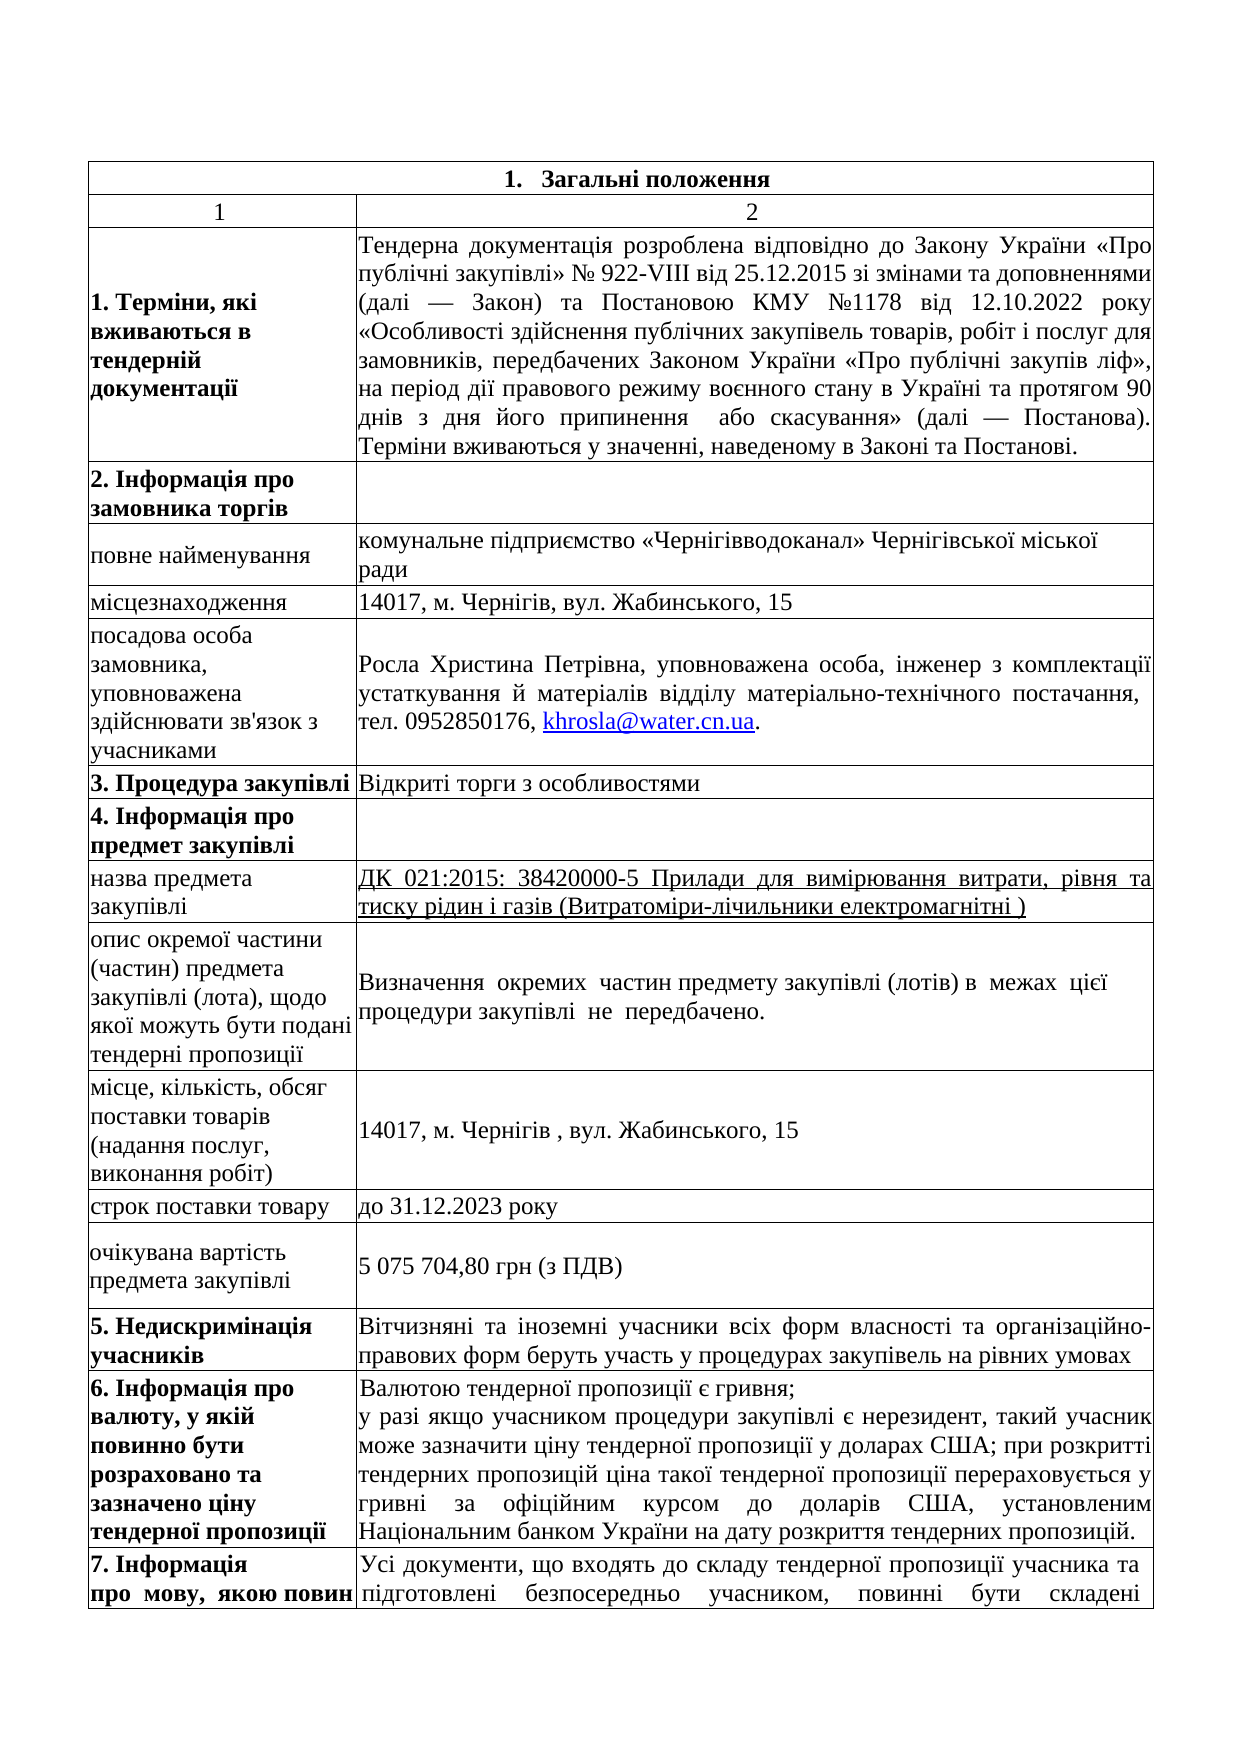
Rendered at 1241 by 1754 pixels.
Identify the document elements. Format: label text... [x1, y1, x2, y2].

table_cell 5 075 704,80 грн (з ПДВ) [357, 1223, 1153, 1308]
table_cell [357, 799, 1153, 860]
table_cell Росла Христина Петрівна, уповноважена особа, інженер з комплектації устаткування й матеріалів відділу матеріально-технічного постачання, тел. 0952850176, khrosla@water.cn.ua. [357, 619, 1153, 765]
table_cell 2 [357, 195, 1153, 227]
table_header Загальні положення [89, 162, 1153, 194]
table_cell строк поставки товару [89, 1190, 356, 1222]
table_cell 2. Інформація про замовника торгів [89, 462, 356, 523]
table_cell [89, 1548, 356, 1608]
table_cell до 31.12.2023 року [357, 1190, 1153, 1222]
table_cell посадова особа замовника, уповноважена здійснювати зв'язок з учасниками [89, 619, 356, 765]
table_cell Тендерна документація розроблена відповідно до Закону України «Про публічні закупівлі» № 922-VIII від 25.12.2015 зі змінами та доповненнями (далі — Закон) та Постановою КМУ №1178 від 12.10.2022 року «Особливості здійснення публічних закупівель товарів, робіт і послуг для замовників, передбачених Законом України «Про публічні закупів ліф», на період дії правового режиму воєнного стану в Україні та протягом 90 днів з дня його припинення або скасування» (далі — Постанова). Терміни вживаються у значенні, наведеному в Законі та Постанові. [357, 228, 1153, 461]
table_cell Валютою тендерної пропозиції є гривня; у разі якщо учасником процедури закупівлі є нерезидент, такий учасник може зазначити ціну тендерної пропозиції у доларах США; при розкритті тендерних пропозицій ціна такої тендерної пропозиції перераховується у гривні за офіційним курсом до доларів США, установленим Національним банком України на дату розкриття тендерних пропозицій. [357, 1371, 1153, 1547]
table_cell 1. Терміни, які вживаються в тендерній документації [89, 228, 356, 461]
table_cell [357, 1548, 1153, 1608]
table_cell 6. Інформація про валюту, у якій повинно бути розраховано та зазначено ціну тендерної пропозиції [89, 1371, 356, 1547]
table_cell комунальне підприємство «Чернігівводоканал» Чернігівської міської ради [357, 524, 1153, 584]
table_cell назва предмета закупівлі [89, 861, 356, 922]
table_cell 3. Процедура закупівлі [89, 766, 356, 798]
table_cell 5. Недискримінація учасників [89, 1309, 356, 1370]
table_cell ДК 021:2015: 38420000-5 Прилади для вимірювання витрати, рівня та тиску рідин і газів (Витратоміри-лічильники електромагнітні ) [357, 861, 1153, 922]
table_cell повне найменування [89, 524, 356, 584]
table_cell 4. Інформація про предмет закупівлі [89, 799, 356, 860]
table_cell Визначення окремих частин предмету закупівлі (лотів) в межах цієї процедури закупівлі не передбачено. [357, 923, 1153, 1069]
table_cell очікувана вартість предмета закупівлі [89, 1223, 356, 1308]
table_cell Вітчизняні та іноземні учасники всіх форм власності та організаційно-правових форм беруть участь у процедурах закупівель на рівних умовах [357, 1309, 1153, 1370]
table_cell 1 [89, 195, 356, 227]
table_cell Відкриті торги з особливостями [357, 766, 1153, 798]
table_cell місцезнаходження [89, 586, 356, 617]
table_cell 14017, м. Чернігів , вул. Жабинського, 15 [357, 1071, 1153, 1189]
table_cell 14017, м. Чернігів, вул. Жабинського, 15 [357, 586, 1153, 617]
table_cell [357, 462, 1153, 523]
table_cell місце, кількість, обсяг поставки товарів (надання послуг, виконання робіт) [89, 1071, 356, 1189]
table_cell опис окремої частини (частин) предмета закупівлі (лота), щодо якої можуть бути подані тендерні пропозиції [89, 923, 356, 1069]
